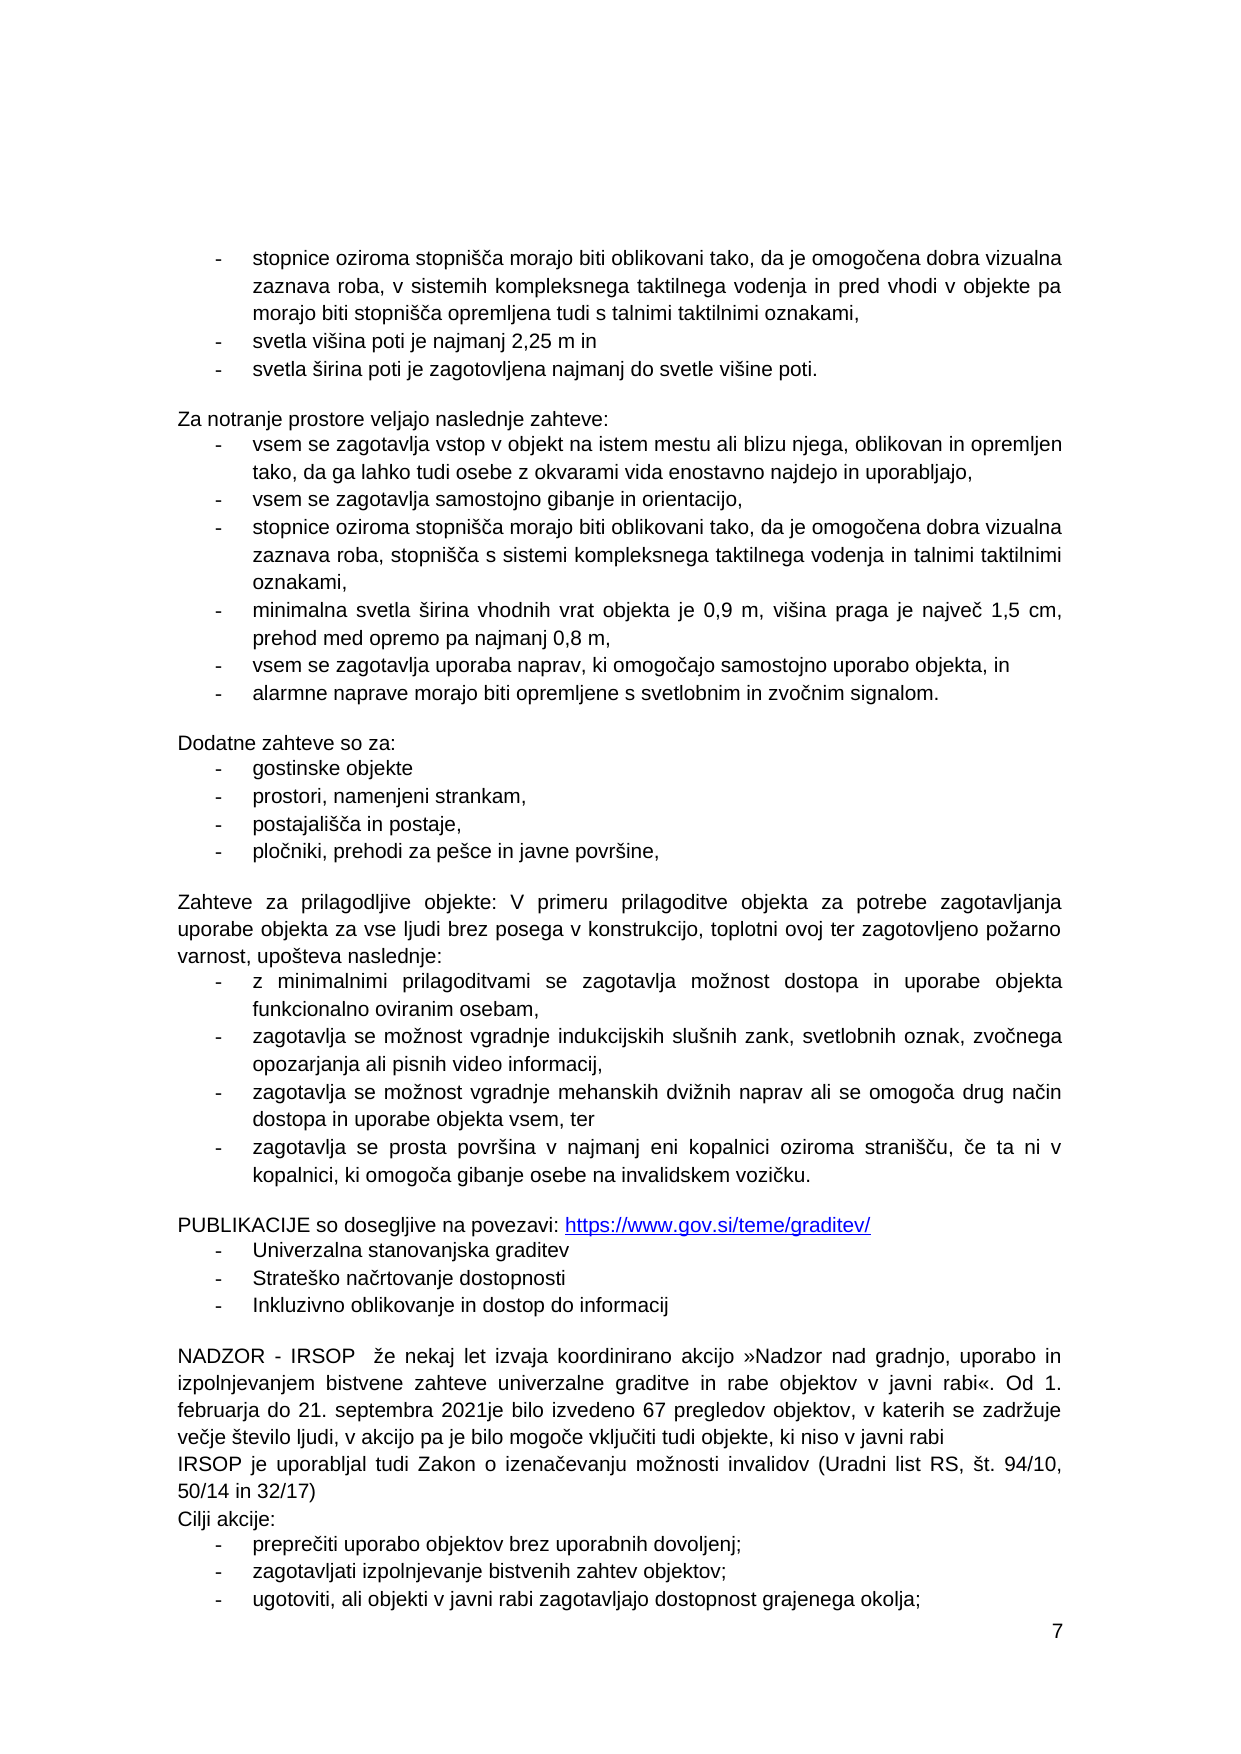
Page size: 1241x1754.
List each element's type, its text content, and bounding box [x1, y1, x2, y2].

list ugotoviti, ali objekti v javni rabi zagotavljajo dostopnost grajenega okolja; [215, 1587, 1063, 1611]
list vsem se zagotavlja vstop v objekt na istem mestu ali blizu njega, oblikovan in opremljen tako, da ga lahko tudi osebe z okvarami vida enostavno najdejo in uporabljajo, [215, 432, 1063, 484]
text Cilji akcije: [177, 1504, 1063, 1531]
text IRSOP je uporabljal tudi Zakon o izenačevanju možnosti invalidov (Uradni list RS, št. 94/10, 50/14 in 32/17) [177, 1450, 1063, 1504]
list Strateško načrtovanje dostopnosti [215, 1266, 1063, 1290]
list postajališča in postaje, [215, 812, 1063, 836]
list stopnice oziroma stopnišča morajo biti oblikovani tako, da je omogočena dobra vizualna zaznava roba, stopnišča s sistemi kompleksnega taktilnega vodenja in talnimi taktilnimi oznakami, [215, 515, 1063, 594]
text NADZOR - IRSOP že nekaj let izvaja koordinirano akcijo »Nadzor nad gradnjo, uporabo in izpolnjevanjem bistvene zahteve univerzalne graditve in rabe objektov v javni rabi«. Od 1. februarja do 21. septembra 2021je bilo izvedeno 67 pregledov objektov, v katerih se zadržuje večje število ljudi, v akcijo pa je bilo mogoče vključiti tudi objekte, ki niso v javni rabi [177, 1342, 1063, 1450]
text PUBLIKACIJE so dosegljive na povezavi: https://www.gov.si/teme/graditev/ [177, 1211, 1063, 1238]
list preprečiti uporabo objektov brez uporabnih dovoljenj; [215, 1531, 1063, 1556]
list vsem se zagotavlja samostojno gibanje in orientacijo, [215, 487, 1063, 511]
list vsem se zagotavlja uporaba naprav, ki omogočajo samostojno uporabo objekta, in [215, 653, 1063, 677]
text Dodatne zahteve so za: [177, 729, 1063, 756]
text Zahteve za prilagodljive objekte: V primeru prilagoditve objekta za potrebe zagotavljanja uporabe objekta za vse ljudi brez posega v konstrukcijo, toplotni ovoj ter zagotovljeno požarno varnost, upošteva naslednje: [177, 888, 1063, 969]
list prostori, namenjeni strankam, [215, 784, 1063, 808]
text Za notranje prostore veljajo naslednje zahteve: [177, 405, 1063, 432]
list stopnice oziroma stopnišča morajo biti oblikovani tako, da je omogočena dobra vizualna zaznava roba, v sistemih kompleksnega taktilnega vodenja in pred vhodi v objekte pa morajo biti stopnišča opremljena tudi s talnimi taktilnimi oznakami, [215, 246, 1063, 325]
list z minimalnimi prilagoditvami se zagotavlja možnost dostopa in uporabe objekta funkcionalno oviranim osebam, [215, 969, 1063, 1021]
list zagotavlja se možnost vgradnje indukcijskih slušnih zank, svetlobnih oznak, zvočnega opozarjanja ali pisnih video informacij, [215, 1024, 1063, 1076]
list alarmne naprave morajo biti opremljene s svetlobnim in zvočnim signalom. [215, 681, 1063, 705]
list minimalna svetla širina vhodnih vrat objekta je 0,9 m, višina praga je največ 1,5 cm, prehod med opremo pa najmanj 0,8 m, [215, 598, 1063, 649]
list zagotavljati izpolnjevanje bistvenih zahtev objektov; [215, 1559, 1063, 1583]
list Univerzalna stanovanjska graditev [215, 1238, 1063, 1262]
list svetla širina poti je zagotovljena najmanj do svetle višine poti. [215, 356, 1063, 381]
list gostinske objekte [215, 756, 1063, 780]
list zagotavlja se možnost vgradnje mehanskih dvižnih naprav ali se omogoča drug način dostopa in uporabe objekta vsem, ter [215, 1079, 1063, 1131]
list Inkluzivno oblikovanje in dostop do informacij [215, 1293, 1063, 1317]
list svetla višina poti je najmanj 2,25 m in [215, 329, 1063, 353]
list zagotavlja se prosta površina v najmanj eni kopalnici oziroma stranišču, če ta ni v kopalnici, ki omogoča gibanje osebe na invalidskem vozičku. [215, 1135, 1063, 1186]
list pločniki, prehodi za pešce in javne površine, [215, 839, 1063, 863]
